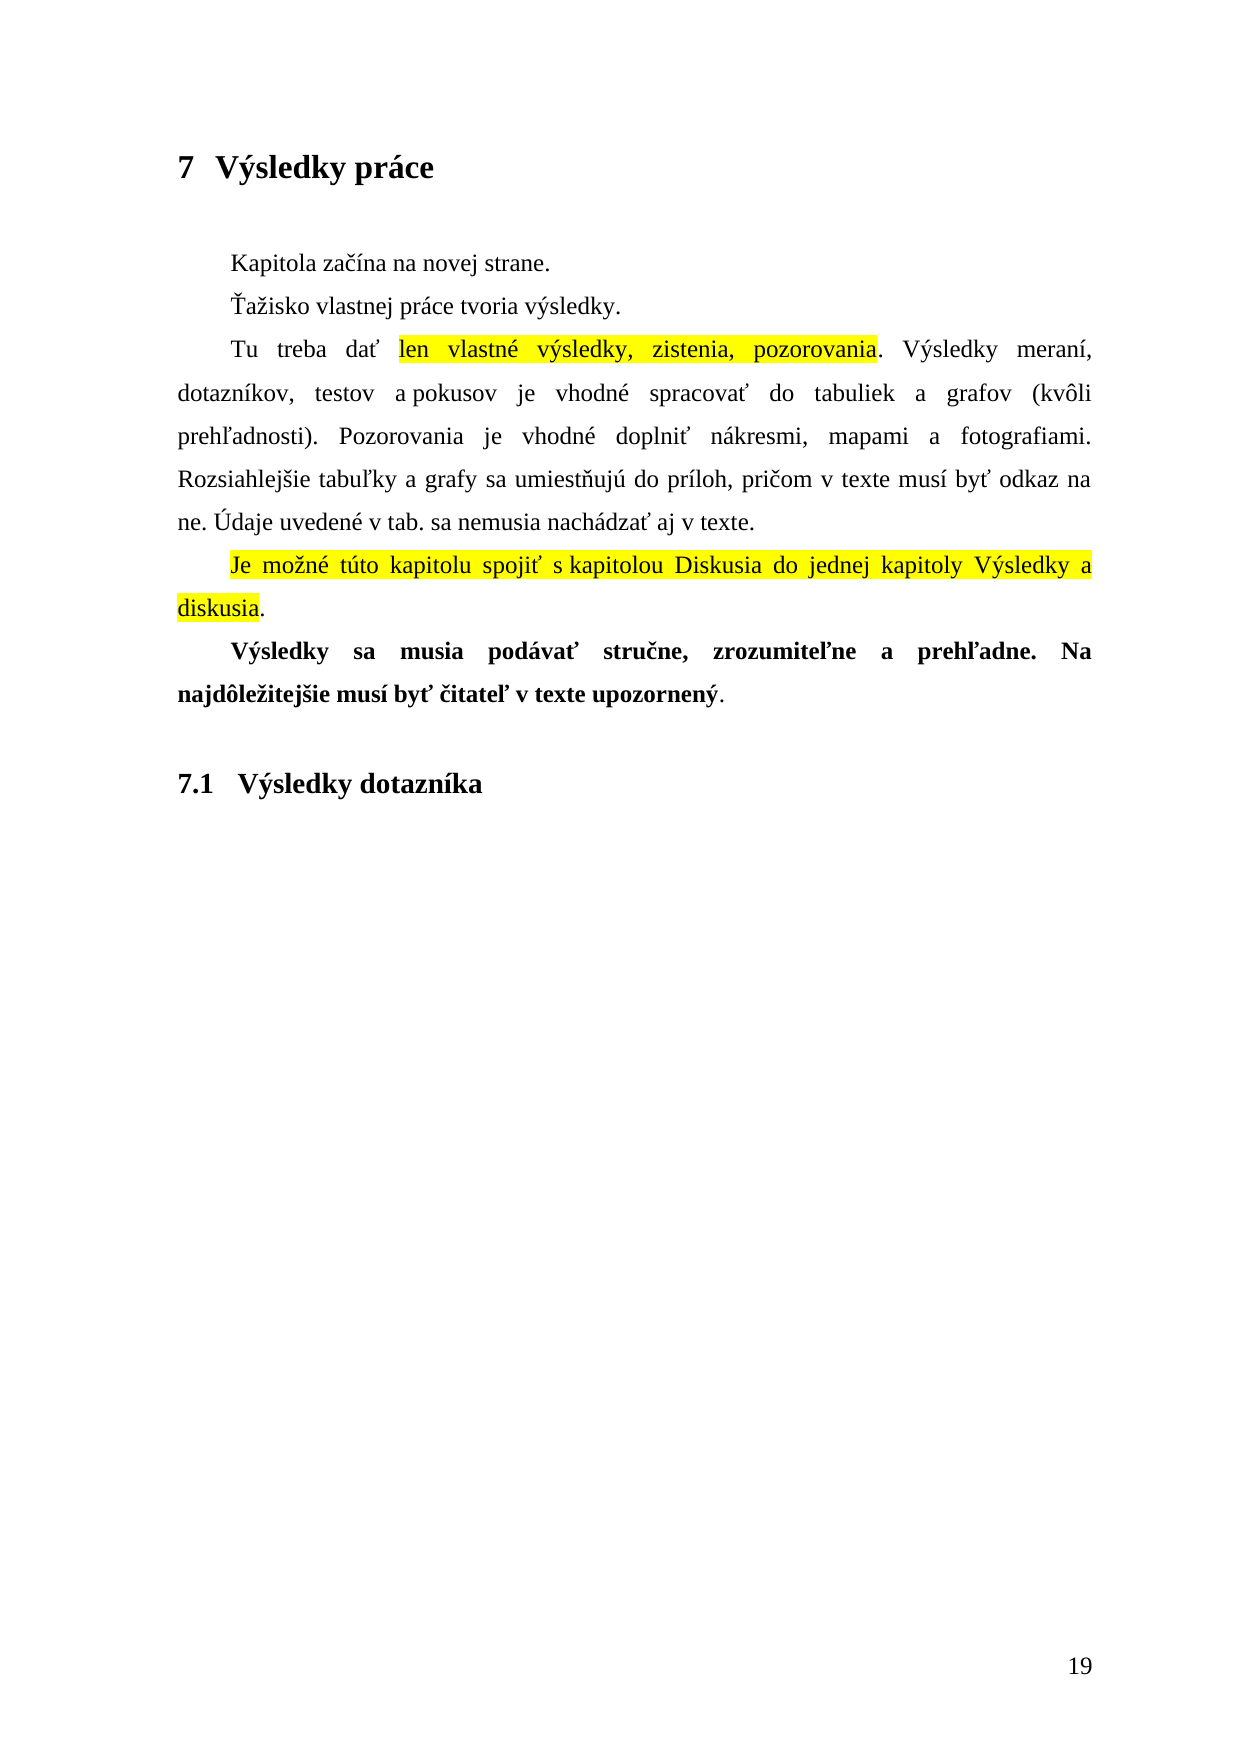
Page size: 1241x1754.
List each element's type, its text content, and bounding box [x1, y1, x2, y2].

text Výsledky práce [177, 148, 1092, 186]
text Výsledky dotazníka [177, 766, 1092, 799]
text Kapitola začína na novej strane. [177, 248, 1092, 277]
text Tu treba dať len vlastné výsledky, zistenia, pozorovania. Výsledky meraní, dotazníkov, testov a pokusov je vhodné spracovať do tabuliek a grafov (kvôli prehľadnosti). Pozorovania je vhodné doplniť nákresmi, mapami a fotografiami. Rozsiahlejšie tabuľky a grafy sa umiestňujú do príloh, pričom v texte musí byť odkaz na ne. Údaje uvedené v tab. sa nemusia nachádzať aj v texte. [177, 334, 1092, 536]
text Výsledky sa musia podávať stručne, zrozumiteľne a prehľadne. Na najdôležitejšie musí byť čitateľ v texte upozornený. [177, 636, 1092, 708]
text Je možné túto kapitolu spojiť s kapitolou Diskusia do jednej kapitoly Výsledky a diskusia. [177, 550, 1092, 622]
text Ťažisko vlastnej práce tvoria výsledky. [177, 291, 1092, 320]
